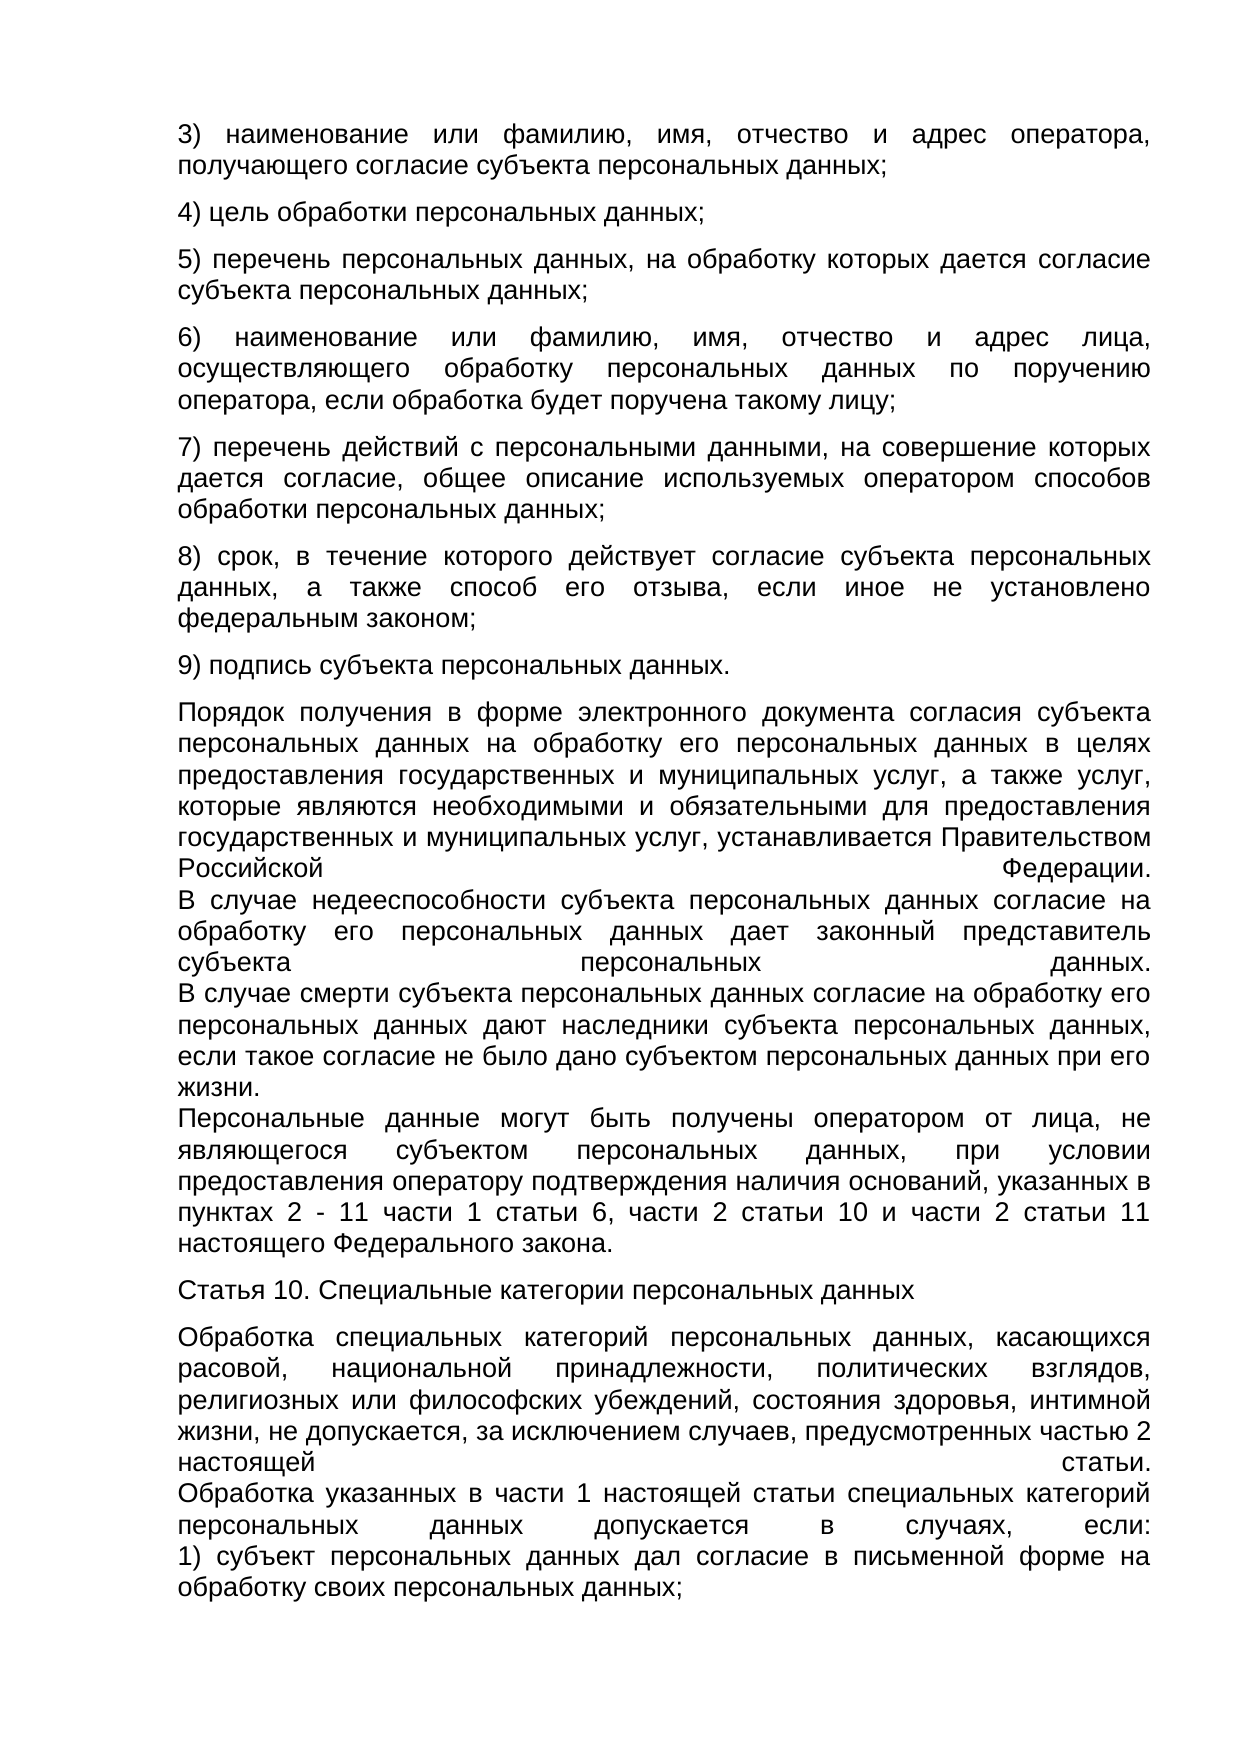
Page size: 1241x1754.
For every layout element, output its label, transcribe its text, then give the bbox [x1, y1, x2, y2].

text 5) перечень персональных данных, на обработку которых дается согласие субъекта персональных данных; [177, 243, 1152, 306]
text 6) наименование или фамилию, имя, отчество и адрес лица, осуществляющего обработку персональных данных по поручению оператора, если обработка будет поручена такому лицу; [177, 321, 1152, 415]
text 9) подпись субъекта персональных данных. [177, 649, 1152, 681]
text 7) перечень действий с персональными данными, на совершение которых дается согласие, общее описание используемых оператором способов обработки персональных данных; [177, 431, 1152, 524]
text Обработка специальных категорий персональных данных, касающихся расовой, национальной принадлежности, политических взглядов, религиозных или философских убеждений, состояния здоровья, интимной жизни, не допускается, за исключением случаев, предусмотренных частью 2 настоящей статьи. Обработка указанных в части 1 настоящей статьи специальных категорий персональных данных допускается в случаях, если: 1) субъект персональных данных дал согласие в письменной форме на обработку своих персональных данных; [177, 1321, 1152, 1602]
text 4) цель обработки персональных данных; [177, 196, 1152, 227]
text Порядок получения в форме электронного документа согласия субъекта персональных данных на обработку его персональных данных в целях предоставления государственных и муниципальных услуг, а также услуг, которые являются необходимыми и обязательными для предоставления государственных и муниципальных услуг, устанавливается Правительством Российской Федерации. В случае недееспособности субъекта персональных данных согласие на обработку его персональных данных дает законный представитель субъекта персональных данных. В случае смерти субъекта персональных данных согласие на обработку его персональных данных дают наследники субъекта персональных данных, если такое согласие не было дано субъектом персональных данных при его жизни. Персональные данные могут быть получены оператором от лица, не являющегося субъектом персональных данных, при условии предоставления оператору подтверждения наличия оснований, указанных в пунктах 2 - 11 части 1 статьи 6, части 2 статьи 10 и части 2 статьи 11 настоящего Федерального закона. [177, 696, 1152, 1259]
text 3) наименование или фамилию, имя, отчество и адрес оператора, получающего согласие субъекта персональных данных; [177, 118, 1152, 181]
text Статья 10. Специальные категории персональных данных [177, 1274, 1152, 1306]
text 8) срок, в течение которого действует согласие субъекта персональных данных, а также способ его отзыва, если иное не установлено федеральным законом; [177, 540, 1152, 634]
